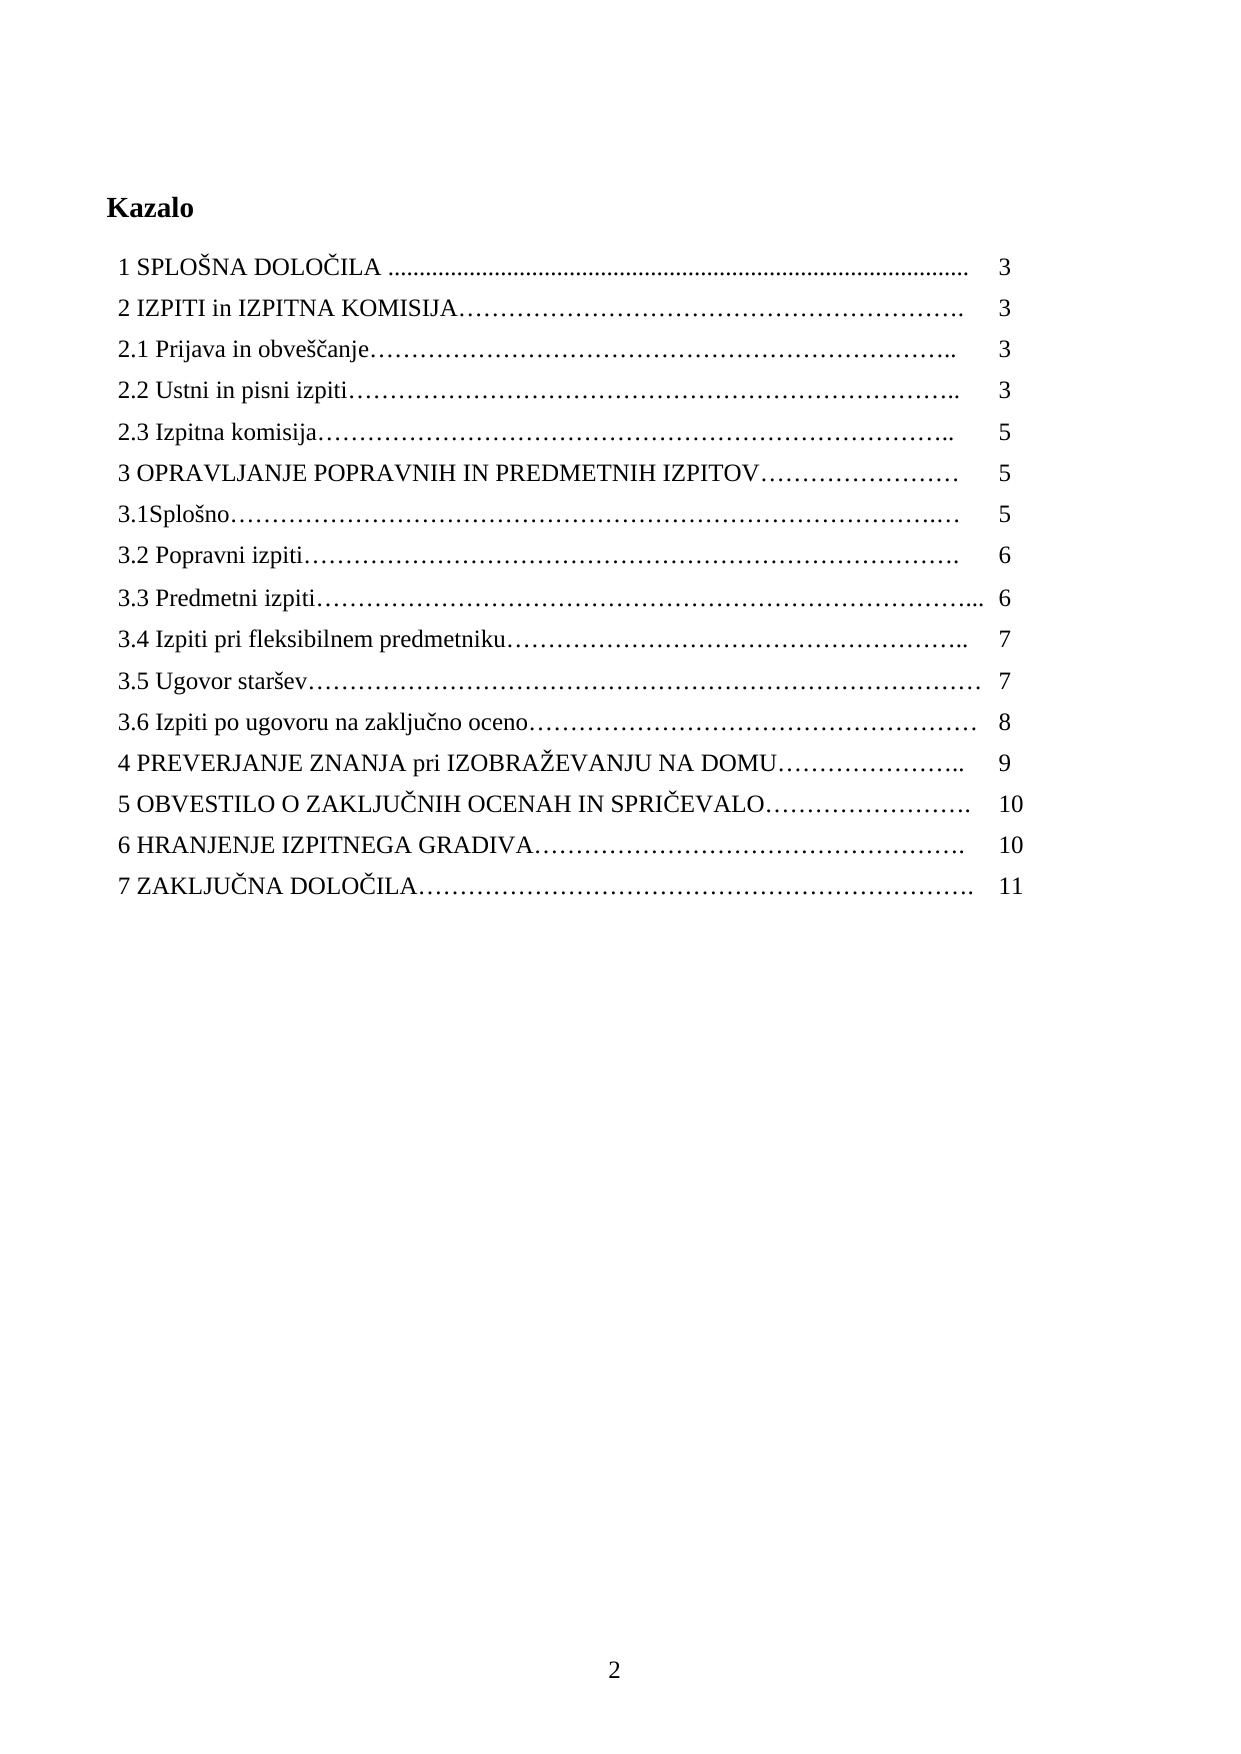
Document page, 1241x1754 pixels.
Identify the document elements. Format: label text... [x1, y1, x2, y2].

table_cell 2.3 Izpitna komisija………………………………………………………………….. [106, 417, 987, 458]
table_cell 7 ZAKLJUČNA DOLOČILA…………………………………………………………. [106, 871, 987, 913]
table_cell 6 [987, 540, 1097, 583]
table_cell 5 [987, 499, 1097, 540]
table_cell 8 [987, 707, 1097, 748]
table_cell 2 IZPITI in IZPITNA KOMISIJA……………………………………………………. [106, 293, 987, 334]
table_cell 11 [987, 871, 1097, 913]
table_cell 3 [987, 375, 1097, 417]
table_cell 2.2 Ustni in pisni izpiti……………………………………………………………….. [106, 375, 987, 417]
table_cell 3.1Splošno………………………………………………………………………….… [106, 499, 987, 540]
table_cell 3.2 Popravni izpiti……………………………………………………………………. [106, 540, 987, 583]
table_cell 5 OBVESTILO O ZAKLJUČNIH OCENAH IN SPRIČEVALO……………………. [106, 789, 987, 830]
table_header 1 SPLOŠNA DOLOČILA ............................................................................................. [106, 252, 987, 293]
table_cell 5 [987, 458, 1097, 499]
table_cell 3.5 Ugovor staršev……………………………………………………………………… [106, 666, 987, 707]
table_header 3 [987, 252, 1097, 293]
table_cell 4 PREVERJANJE ZNANJA pri IZOBRAŽEVANJU NA DOMU………………….. [106, 748, 987, 789]
table_cell 2.1 Prijava in obveščanje…………………………………………………………….. [106, 334, 987, 375]
table_cell 9 [987, 748, 1097, 789]
table_cell 3 OPRAVLJANJE POPRAVNIH IN PREDMETNIH IZPITOV…………………… [106, 458, 987, 499]
table_cell 3 [987, 293, 1097, 334]
table_cell 6 [987, 584, 1097, 624]
table_cell 10 [987, 789, 1097, 830]
table_cell 10 [987, 830, 1097, 871]
table_cell 7 [987, 625, 1097, 666]
table_cell 6 HRANJENJE IZPITNEGA GRADIVA……………………………………………. [106, 830, 987, 871]
table_cell 3 [987, 334, 1097, 375]
table_cell 3.6 Izpiti po ugovoru na zaključno oceno……………………………………………… [106, 707, 987, 748]
table_cell 7 [987, 666, 1097, 707]
table_cell 3.3 Predmetni izpiti……………………………………………………………………... [106, 584, 987, 624]
text Kazalo [106, 190, 1122, 252]
table_cell 5 [987, 417, 1097, 458]
table_cell 3.4 Izpiti pri fleksibilnem predmetniku……………………………………………….. [106, 625, 987, 666]
